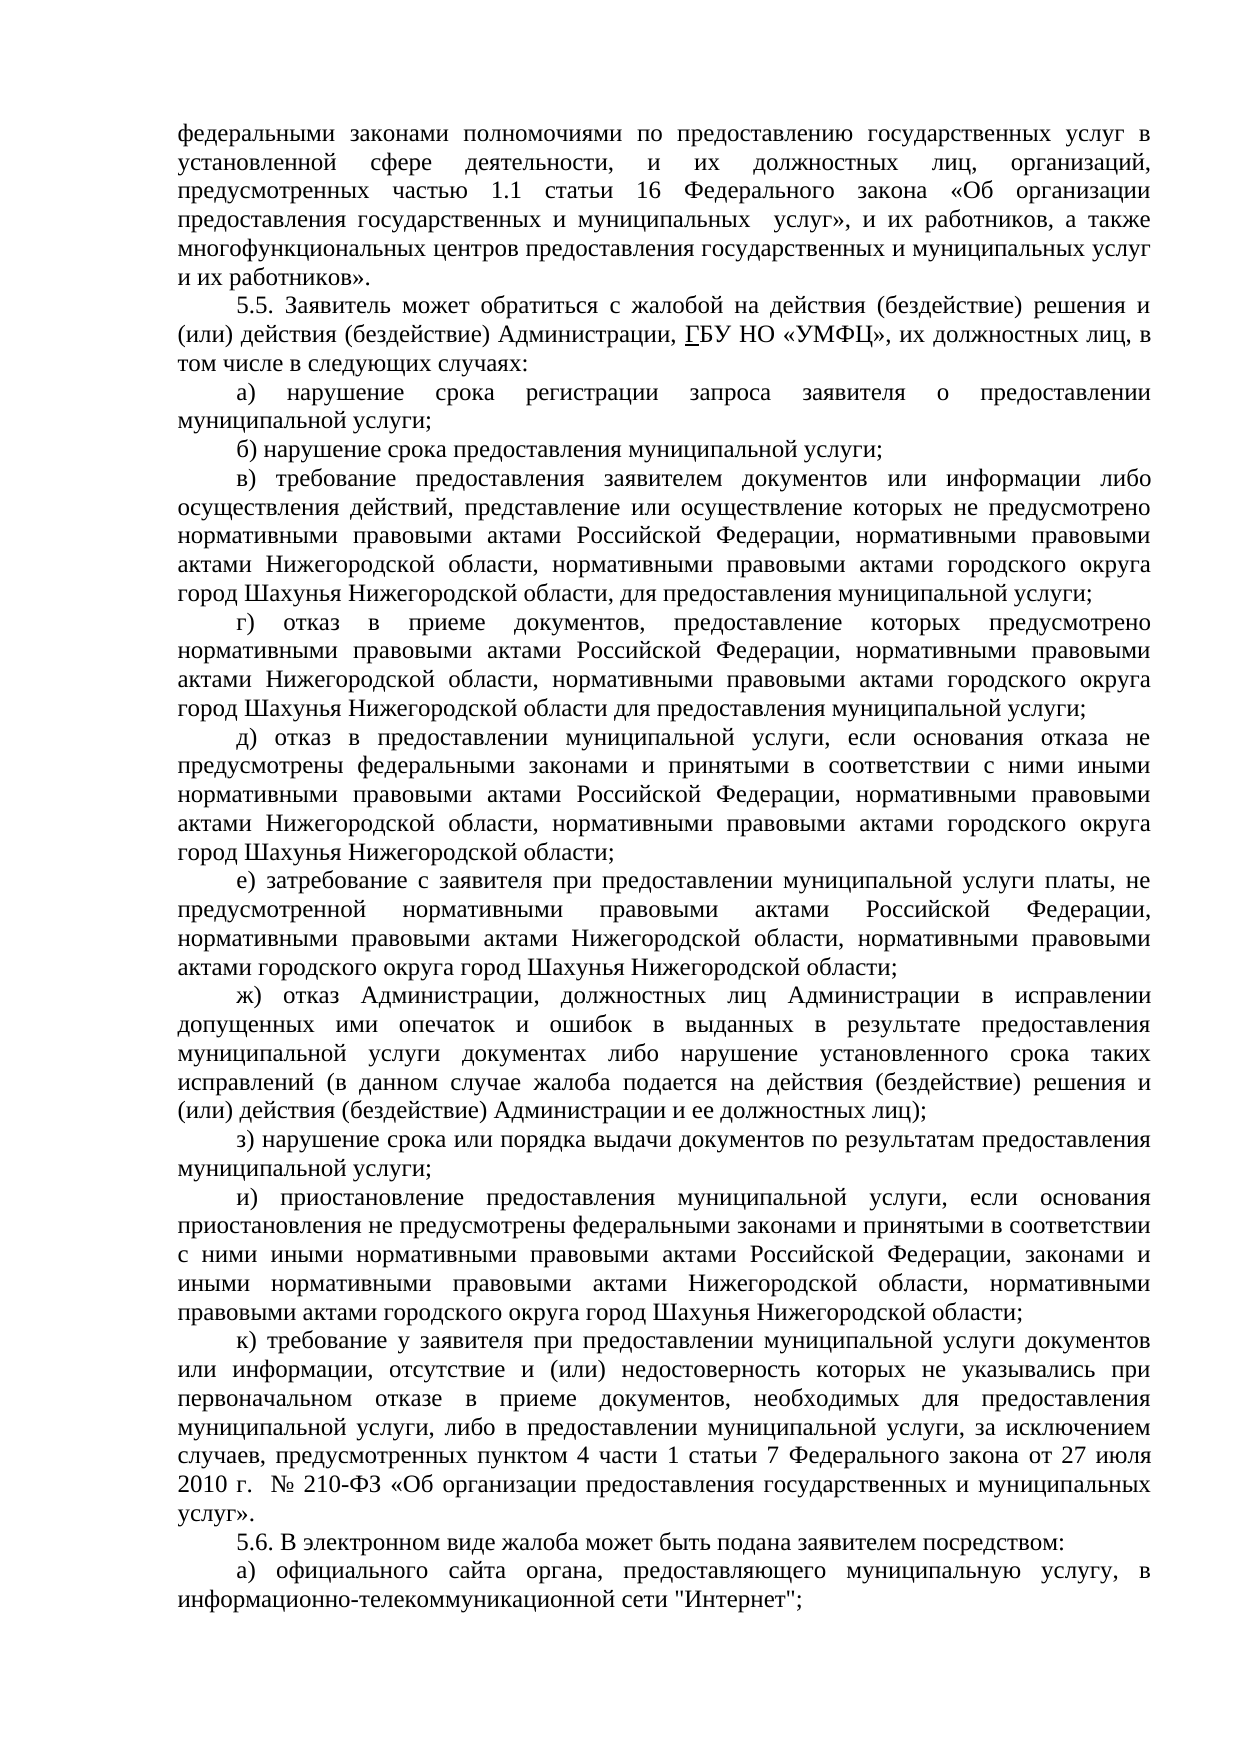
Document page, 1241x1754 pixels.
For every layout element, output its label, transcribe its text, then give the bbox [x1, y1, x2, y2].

text 5.5. Заявитель может обратиться с жалобой на действия (бездействие) решения и (или) действия (бездействие) Администрации, ГБУ НО «УМФЦ», их должностных лиц, в том числе в следующих случаях: [177, 291, 1152, 377]
text б) нарушение срока предоставления муниципальной услуги; [177, 434, 1152, 463]
text а) нарушение срока регистрации запроса заявителя о предоставлении муниципальной услуги; [177, 377, 1152, 434]
text г) отказ в приеме документов, предоставление которых предусмотрено нормативными правовыми актами Российской Федерации, нормативными правовыми актами Нижегородской области, нормативными правовыми актами городского округа город Шахунья Нижегородской области для предоставления муниципальной услуги; [177, 607, 1152, 722]
text е) затребование с заявителя при предоставлении муниципальной услуги платы, не предусмотренной нормативными правовыми актами Российской Федерации, нормативными правовыми актами Нижегородской области, нормативными правовыми актами городского округа город Шахунья Нижегородской области; [177, 866, 1152, 981]
text и) приостановление предоставления муниципальной услуги, если основания приостановления не предусмотрены федеральными законами и принятыми в соответствии с ними иными нормативными правовыми актами Российской Федерации, законами и иными нормативными правовыми актами Нижегородской области, нормативными правовыми актами городского округа город Шахунья Нижегородской области; [177, 1182, 1152, 1326]
text к) требование у заявителя при предоставлении муниципальной услуги документов или информации, отсутствие и (или) недостоверность которых не указывались при первоначальном отказе в приеме документов, необходимых для предоставления муниципальной услуги, либо в предоставлении муниципальной услуги, за исключением случаев, предусмотренных пунктом 4 части 1 статьи 7 Федерального закона от 27 июля 2010 г. № 210-ФЗ «Об организации предоставления государственных и муниципальных услуг». [177, 1326, 1152, 1527]
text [177, 118, 1152, 291]
text в) требование предоставления заявителем документов или информации либо осуществления действий, представление или осуществление которых не предусмотрено нормативными правовыми актами Российской Федерации, нормативными правовыми актами Нижегородской области, нормативными правовыми актами городского округа город Шахунья Нижегородской области, для предоставления муниципальной услуги; [177, 463, 1152, 607]
text д) отказ в предоставлении муниципальной услуги, если основания отказа не предусмотрены федеральными законами и принятыми в соответствии с ними иными нормативными правовыми актами Российской Федерации, нормативными правовыми актами Нижегородской области, нормативными правовыми актами городского округа город Шахунья Нижегородской области; [177, 722, 1152, 866]
text з) нарушение срока или порядка выдачи документов по результатам предоставления муниципальной услуги; [177, 1124, 1152, 1182]
text а) официального сайта органа, предоставляющего муниципальную услугу, в информационно-телекоммуникационной сети "Интернет"; [177, 1556, 1152, 1613]
text 5.6. В электронном виде жалоба может быть подана заявителем посредством: [177, 1527, 1152, 1556]
text ж) отказ Администрации, должностных лиц Администрации в исправлении допущенных ими опечаток и ошибок в выданных в результате предоставления муниципальной услуги документах либо нарушение установленного срока таких исправлений (в данном случае жалоба подается на действия (бездействие) решения и (или) действия (бездействие) Администрации и ее должностных лиц); [177, 981, 1152, 1124]
